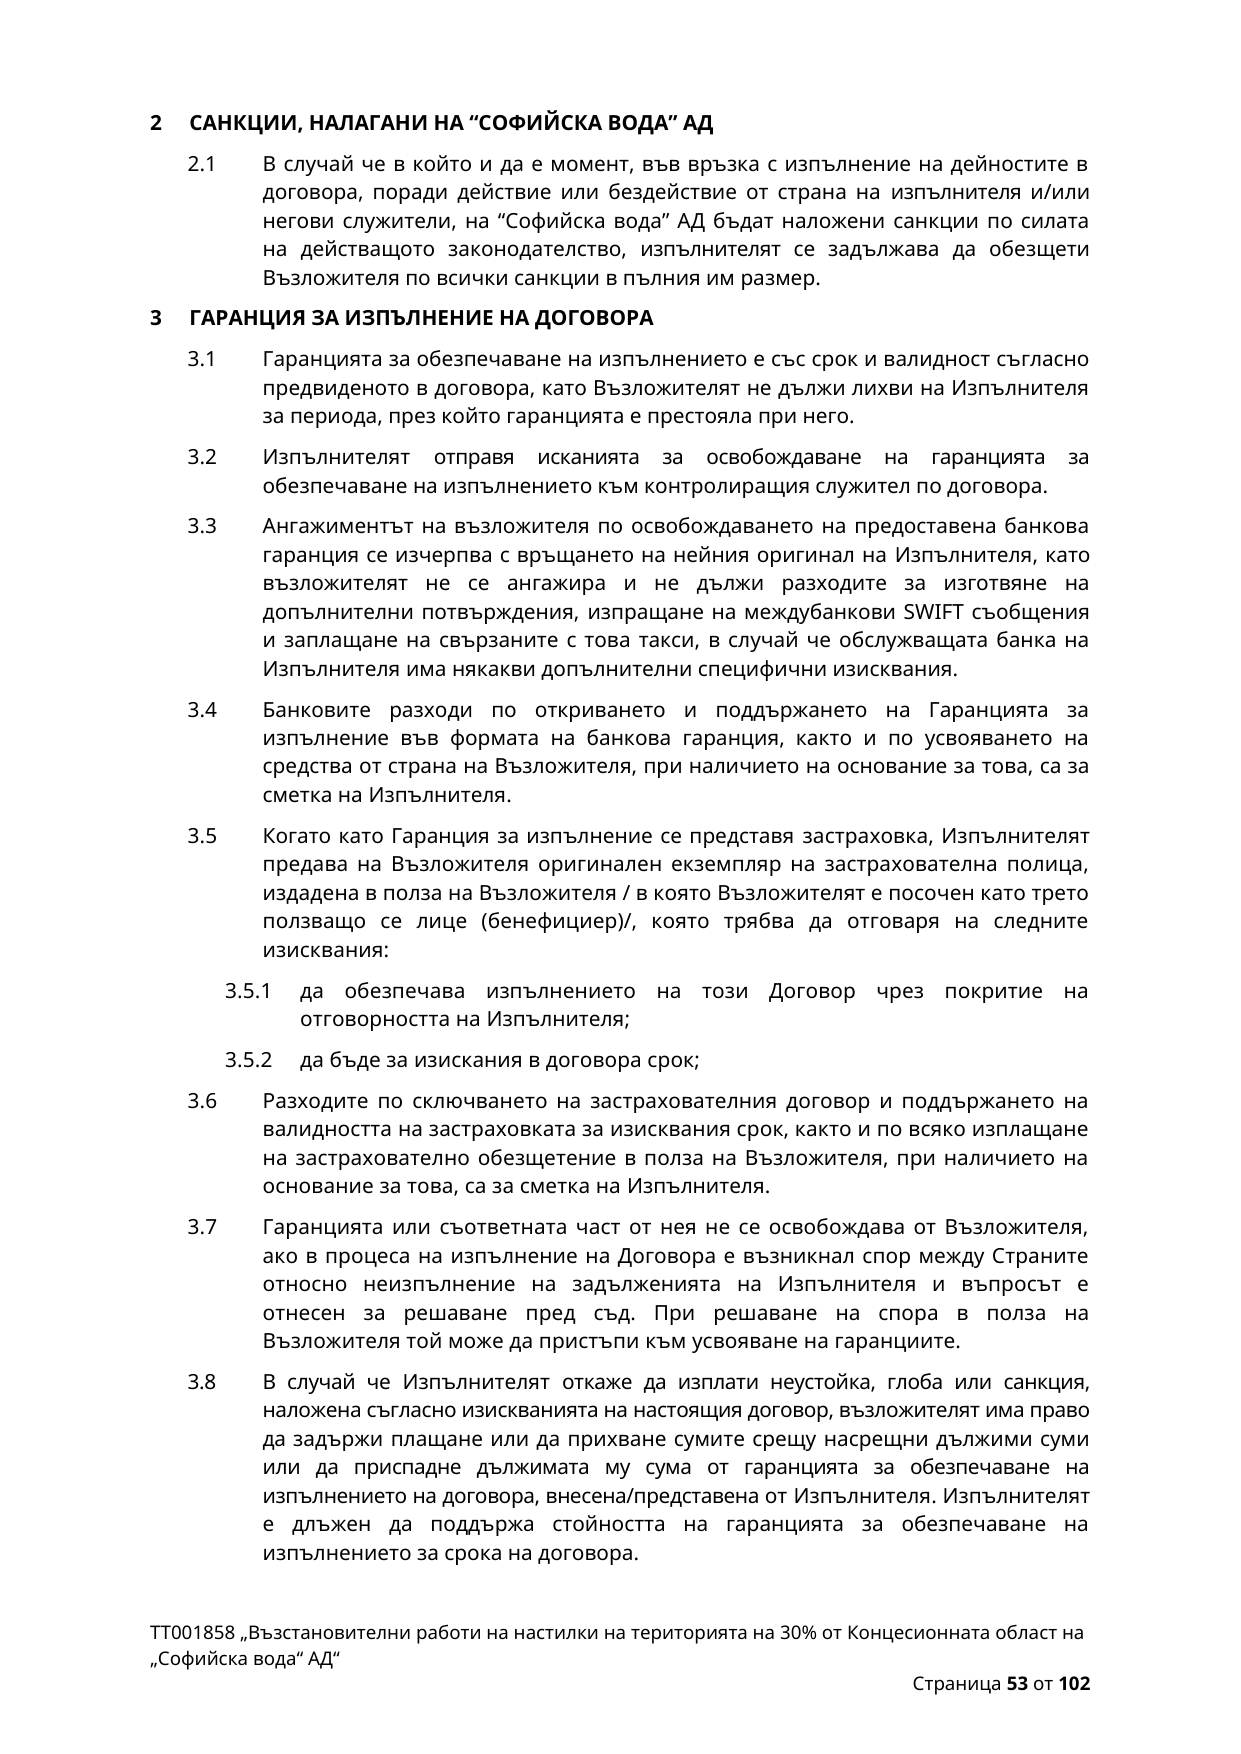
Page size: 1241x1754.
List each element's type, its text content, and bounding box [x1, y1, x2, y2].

list Гаранцията или съответната част от нея не се освобождава от Възложителя, ако в процеса на изпълнение на Договора е възникнал спор между Страните относно неизпълнение на задълженията на Изпълнителя и въпросът е отнесен за решаване пред съд. При решаване на спора в полза на Възложителя той може да пристъпи към усвояване на гаранциите. [187, 1212, 1090, 1354]
list В случай че Изпълнителят откаже да изплати неустойка, глоба или санкция, наложена съгласно изискванията на настоящия договор, възложителят има право да задържи плащане или да прихване сумите срещу насрещни дължими суми или да приспадне дължимата му сума от гаранцията за обезпечаване на изпълнението на договора, внесена/представена от Изпълнителя. Изпълнителят е длъжен да поддържа стойността на гаранцията за обезпечаване на изпълнението за срока на договора. [187, 1367, 1090, 1566]
list Изпълнителят отправя исканията за освобождаване на гаранцията за обезпечаване на изпълнението към контролиращия служител по договора. [187, 442, 1090, 499]
list Разходите по сключването на застрахователния договор и поддържането на валидността на застраховката за изисквания срок, както и по всяко изплащане на застрахователно обезщетение в полза на Възложителя, при наличието на основание за това, са за сметка на Изпълнителя. [187, 1086, 1090, 1200]
list да обезпечава изпълнението на този Договор чрез покритие на отговорността на Изпълнителя; [225, 976, 1090, 1033]
list Банковите разходи по откриването и поддържането на Гаранцията за изпълнение във формата на банкова гаранция, както и по усвояването на средства от страна на Възложителя, при наличието на основание за това, са за сметка на Изпълнителя. [187, 695, 1090, 808]
list да бъде за изискания в договора срок; [225, 1045, 1090, 1073]
list В случай че в който и да е момент, във връзка с изпълнение на дейностите в договора, поради действие или бездействие от страна на изпълнителя и/или негови служители, на “Софийска вода” АД бъдат наложени санкции по силата на действащото законодателство, изпълнителят се задължава да обезщети Възложителя по всички санкции в пълния им размер. [187, 149, 1090, 291]
list САНКЦИИ, НАЛАГАНИ НА “СОФИЙСКА ВОДА” АД [150, 108, 1090, 136]
list Гаранцията за обезпечаване на изпълнението е със срок и валидност съгласно предвиденото в договора, като Възложителят не дължи лихви на Изпълнителя за периода, през който гаранцията е престояла при него. [187, 344, 1090, 430]
list Когато като Гаранция за изпълнение се представя застраховка, Изпълнителят предава на Възложителя оригинален екземпляр на застрахователна полица, издадена в полза на Възложителя / в която Възложителят е посочен като трето ползващо се лице (бенефициер)/, която трябва да отговаря на следните изисквания: [187, 821, 1090, 963]
list ГАРАНЦИЯ ЗА ИЗПЪЛНЕНИЕ НА ДОГОВОРА [150, 303, 1090, 332]
list Ангажиментът на възложителя по освобождаването на предоставена банкова гаранция се изчерпва с връщането на нейния оригинал на Изпълнителя, като възложителят не се ангажира и не дължи разходите за изготвяне на допълнителни потвърждения, изпращане на междубанкови SWIFT съобщения и заплащане на свързаните с това такси, в случай че обслужващата банка на Изпълнителя има някакви допълнителни специфични изисквания. [187, 512, 1090, 682]
